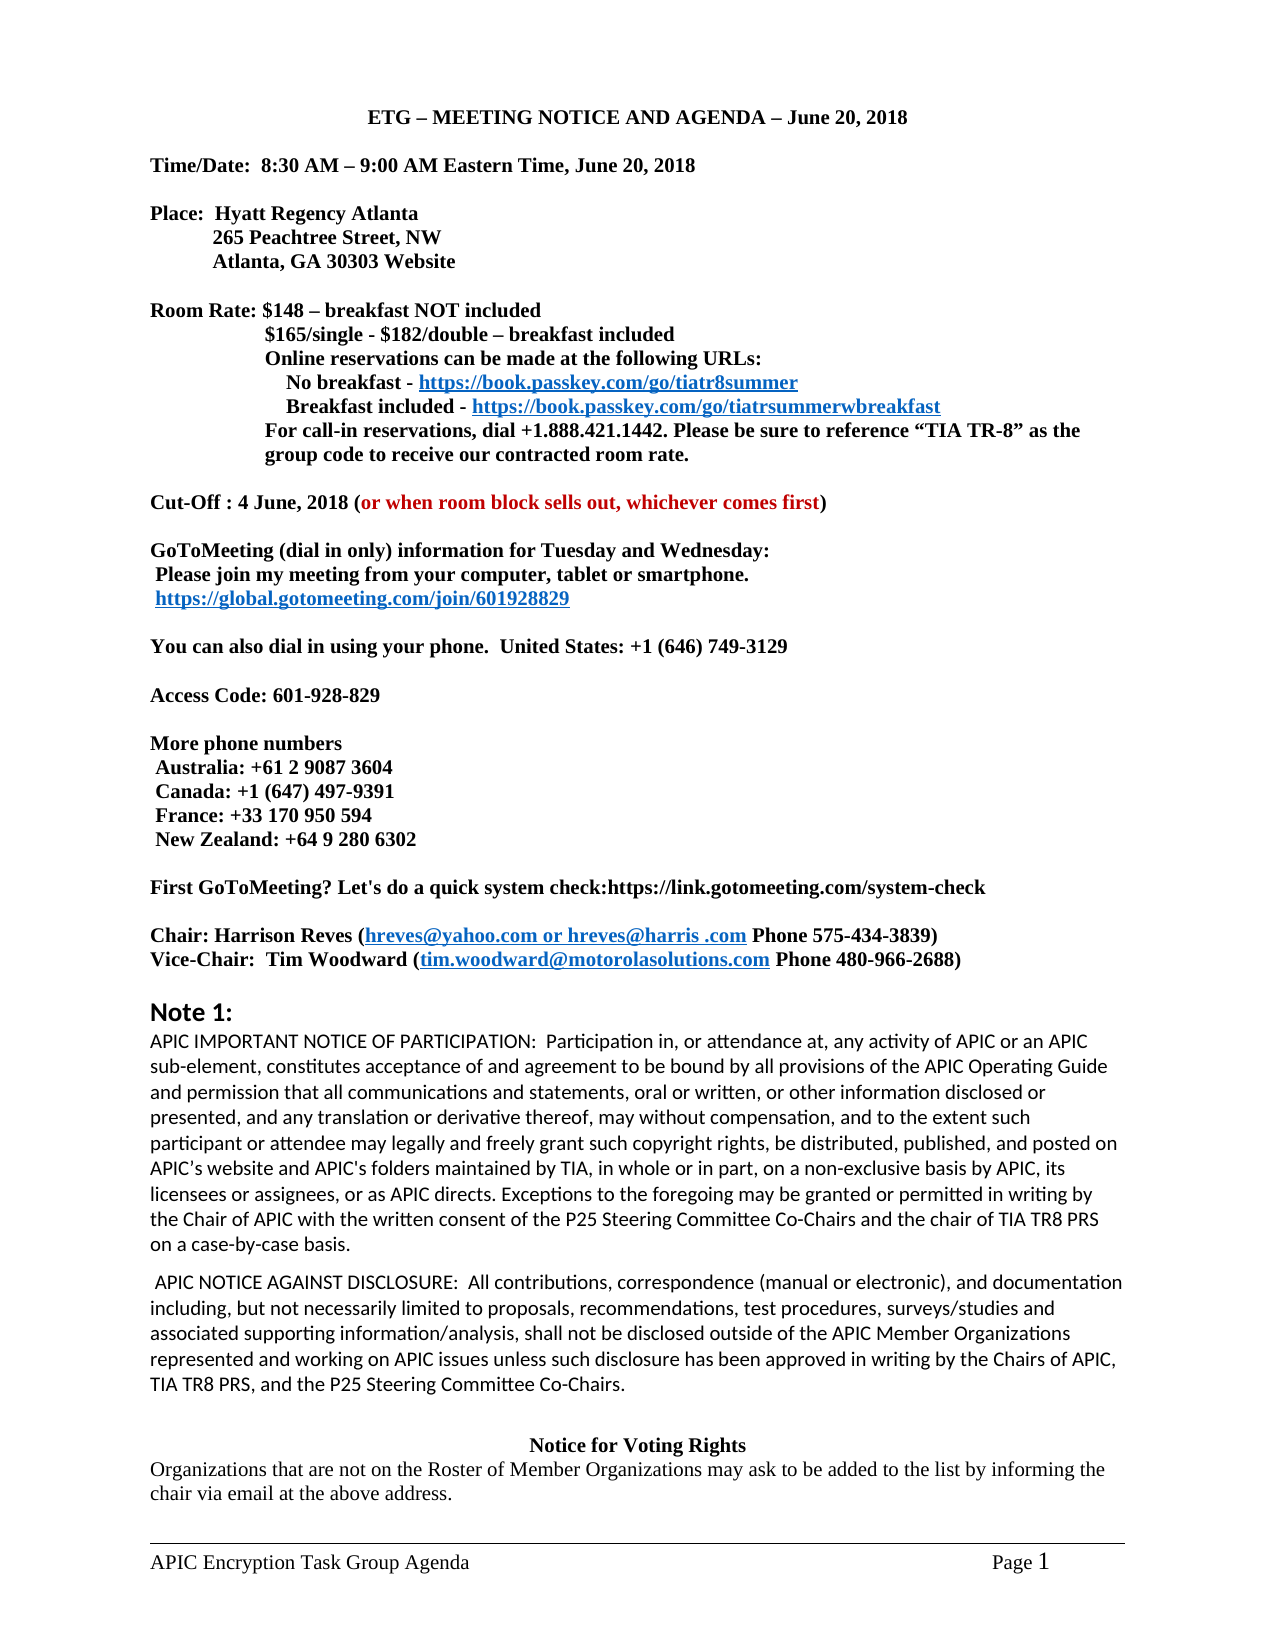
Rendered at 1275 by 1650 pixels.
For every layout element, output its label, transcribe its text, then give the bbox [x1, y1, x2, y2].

text  Breakfast included - https://book.passkey.com/go/tiatrsummerwbreakfast [150, 394, 1125, 418]
text APIC NOTICE AGAINST DISCLOSURE: All contributions, correspondence (manual or electronic), and documentation including, but not necessarily limited to proposals, recommendations, test procedures, surveys/studies and associated supporting information/analysis, shall not be disclosed outside of the APIC Member Organizations represented and working on APIC issues unless such disclosure has been approved in writing by the Chairs of APIC, TIA TR8 PRS, and the P25 Steering Committee Co-Chairs. [150, 1269, 1125, 1397]
text APIC IMPORTANT NOTICE OF PARTICIPATION: Participation in, or attendance at, any activity of APIC or an APIC sub-element, constitutes acceptance of and agreement to be bound by all provisions of the APIC Operating Guide and permission that all communications and statements, oral or written, or other information disclosed or presented, and any translation or derivative thereof, may without compensation, and to the extent such participant or attendee may legally and freely grant such copyright rights, be distributed, published, and posted on APIC’s website and APIC's folders maintained by TIA, in whole or in part, on a non-exclusive basis by APIC, its licensees or assignees, or as APIC directs. Exceptions to the foregoing may be granted or permitted in writing by the Chair of APIC with the written consent of the P25 Steering Committee Co-Chairs and the chair of TIA TR8 PRS on a case-by-case basis. [150, 1028, 1125, 1257]
text Canada: +1 (647) 497-9391 [150, 779, 1125, 803]
text Time/Date: 8:30 AM – 9:00 AM Eastern Time, June 20, 2018 [150, 153, 1125, 177]
text https://global.gotomeeting.com/join/601928829 [150, 586, 1125, 610]
text Chair: Harrison Reves (hreves@yahoo.com or hreves@harris .com Phone 575-434-3839) [150, 923, 1125, 947]
text Atlanta, GA 30303 Website [150, 249, 1125, 273]
text group code to receive our contracted room rate. [150, 442, 1125, 466]
text Notice for Voting Rights [150, 1433, 1125, 1457]
text Place: Hyatt Regency Atlanta [150, 201, 1125, 225]
text  No breakfast - https://book.passkey.com/go/tiatr8summer [150, 370, 1125, 394]
text $165/single - $182/double – breakfast included [150, 322, 1125, 346]
text Cut-Off : 4 June, 2018 (or when room block sells out, whichever comes first) [150, 490, 1125, 514]
text More phone numbers [150, 731, 1125, 755]
text Vice-Chair: Tim Woodward (tim.woodward@motorolasolutions.com Phone 480-966-2688) [150, 947, 1125, 971]
text Organizations that are not on the Roster of Member Organizations may ask to be added to the list by informing the chair via email at the above address. [150, 1457, 1125, 1505]
text France: +33 170 950 594 [150, 803, 1125, 827]
text 265 Peachtree Street, NW [150, 225, 1125, 249]
text You can also dial in using your phone. United States: +1 (646) 749-3129 [150, 634, 1125, 658]
text Room Rate: $148 – breakfast NOT included [150, 297, 1125, 322]
text Online reservations can be made at the following URLs: [150, 346, 1125, 370]
text For call-in reservations, dial +1.888.421.1442. Please be sure to reference “TIA TR-8” as the [150, 418, 1125, 442]
text Please join my meeting from your computer, tablet or smartphone. [150, 562, 1125, 586]
text GoToMeeting (dial in only) information for Tuesday and Wednesday: [150, 538, 1125, 562]
text Access Code: 601-928-829 [150, 682, 1125, 707]
text New Zealand: +64 9 280 6302 [150, 827, 1125, 851]
text First GoToMeeting? Let's do a quick system check:https://link.gotomeeting.com/system-check [150, 875, 1125, 899]
text ETG – MEETING NOTICE AND AGENDA – June 20, 2018 [150, 105, 1125, 129]
text Note 1: [150, 995, 1125, 1028]
text Australia: +61 2 9087 3604 [150, 755, 1125, 779]
